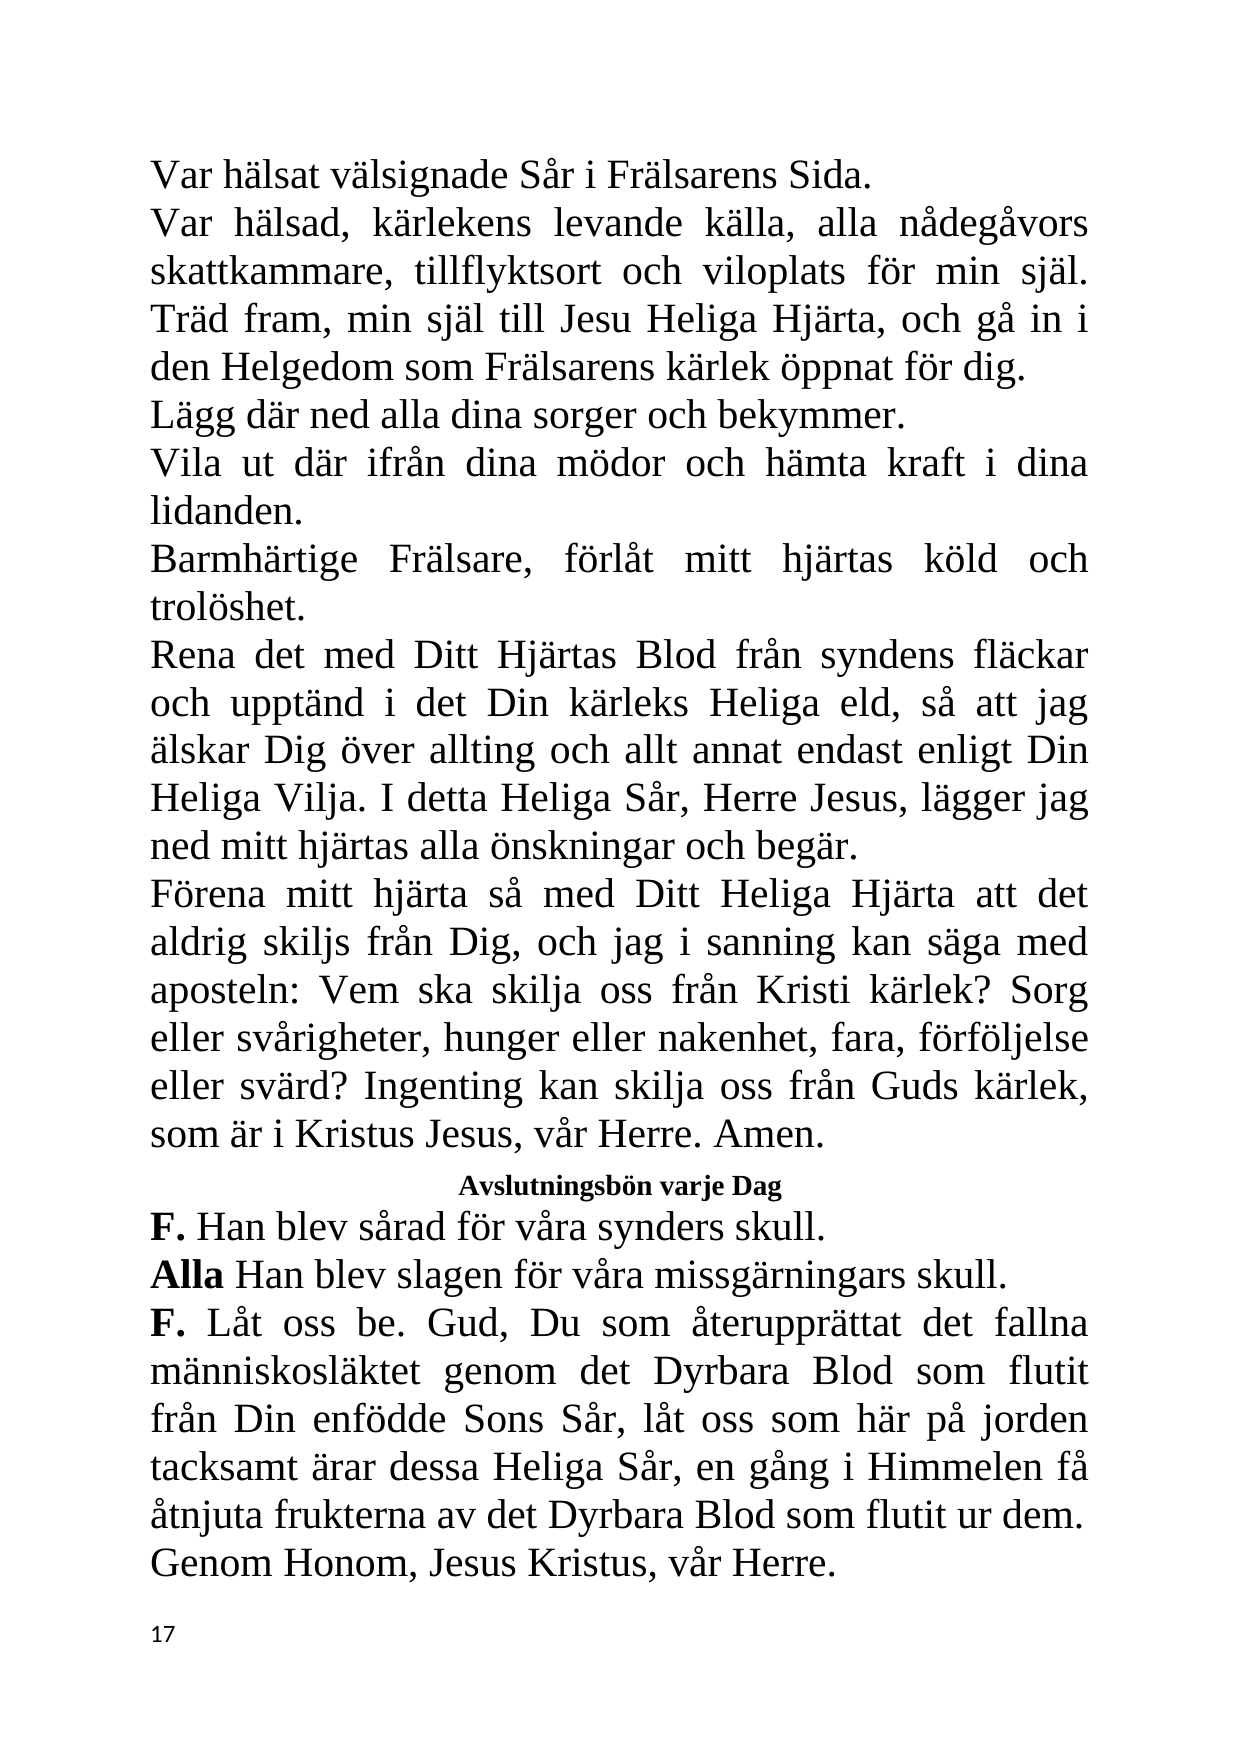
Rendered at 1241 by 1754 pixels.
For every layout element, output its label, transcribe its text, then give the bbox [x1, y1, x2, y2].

text Genom Honom, Jesus Kristus, vår Herre. [150, 1537, 1090, 1585]
text Var hälsat välsignade Sår i Frälsarens Sida. [150, 150, 1090, 198]
text Var hälsad, kärlekens levande källa, alla nådegåvors skattkammare, tillflyktsort och viloplats för min själ. Träd fram, min själ till Jesu Heliga Hjärta, och gå in i den Helgedom som Frälsarens kärlek öppnat för dig. [150, 198, 1090, 389]
text Avslutningsbön varje Dag [150, 1168, 1090, 1202]
text Vila ut där ifrån dina mödor och hämta kraft i dina lidanden. [150, 437, 1090, 533]
text Barmhärtige Frälsare, förlåt mitt hjärtas köld och trolöshet. [150, 533, 1090, 629]
text Rena det med Ditt Hjärtas Blod från syndens fläckar och upptänd i det Din kärleks Heliga eld, så att jag älskar Dig över allting och allt annat endast enligt Din Heliga Vilja. I detta Heliga Sår, Herre Jesus, lägger jag ned mitt hjärtas alla önskningar och begär. [150, 629, 1090, 869]
text Lägg där ned alla dina sorger och bekymmer. [150, 389, 1090, 437]
text F. Låt oss be. Gud, Du som återupprättat det fallna människosläktet genom det Dyrbara Blod som flutit från Din enfödde Sons Sår, låt oss som här på jorden tacksamt ärar dessa Heliga Sår, en gång i Himmelen få åtnjuta frukterna av det Dyrbara Blod som flutit ur dem. [150, 1298, 1090, 1537]
text Alla Han blev slagen för våra missgärningars skull. [150, 1250, 1090, 1298]
text Förena mitt hjärta så med Ditt Heliga Hjärta att det aldrig skiljs från Dig, och jag i sanning kan säga med aposteln: Vem ska skilja oss från Kristi kärlek? Sorg eller svårigheter, hunger eller nakenhet, fara, förföljelse eller svärd? Ingenting kan skilja oss från Guds kärlek, som är i Kristus Jesus, vår Herre. Amen. [150, 869, 1090, 1156]
text F. Han blev sårad för våra synders skull. [150, 1202, 1090, 1250]
